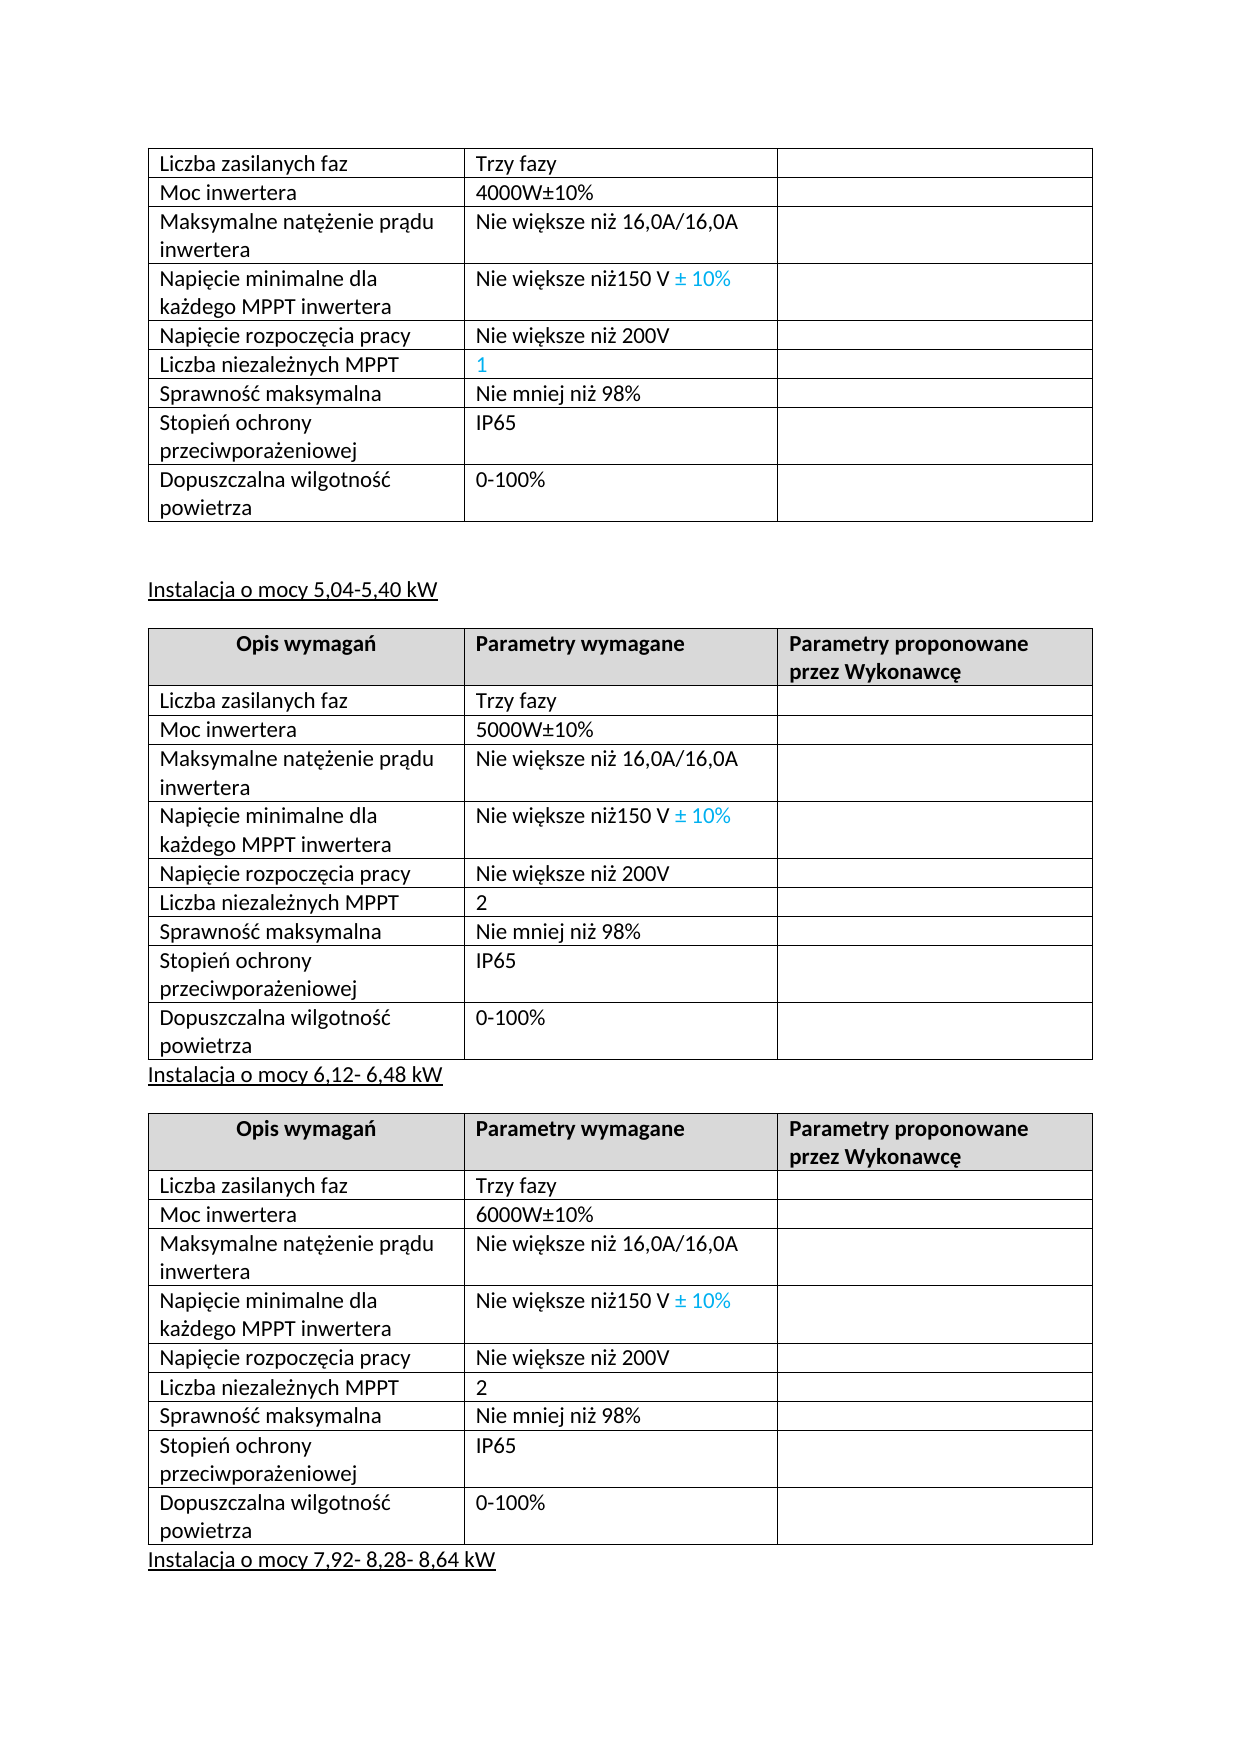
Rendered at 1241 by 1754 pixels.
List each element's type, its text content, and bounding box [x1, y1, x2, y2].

table_cell Dopuszczalna wilgotność powietrza [149, 1488, 464, 1544]
table_cell Maksymalne natężenie prądu inwertera [149, 207, 464, 263]
table_cell Dopuszczalna wilgotność powietrza [149, 1003, 464, 1059]
table_cell [778, 946, 1092, 1002]
table_cell [778, 1200, 1092, 1228]
table_cell [778, 888, 1092, 916]
table_cell [778, 686, 1092, 714]
table_cell Nie większe niż 200V [465, 1344, 777, 1372]
table_cell [778, 207, 1092, 263]
text Instalacja o mocy 6,12- 6,48 kW [148, 1060, 1093, 1088]
table_cell Moc inwertera [149, 178, 464, 206]
table_cell [778, 264, 1092, 320]
table_cell [778, 716, 1092, 743]
table_cell Liczba niezależnych MPPT [149, 1373, 464, 1401]
table_cell Trzy fazy [465, 686, 777, 714]
table_header Opis wymagań [149, 1114, 464, 1170]
table_cell [778, 350, 1092, 378]
table_cell 0-100% [465, 1003, 777, 1059]
table_cell Maksymalne natężenie prądu inwertera [149, 1229, 464, 1285]
table_cell Nie mniej niż 98% [465, 1402, 777, 1430]
table_cell Nie większe niż150 V ± 10% [465, 802, 777, 858]
table_cell Napięcie minimalne dla każdego MPPT inwertera [149, 802, 464, 858]
table_cell Liczba niezależnych MPPT [149, 888, 464, 916]
table_cell 2 [465, 888, 777, 916]
table_cell [778, 917, 1092, 945]
table_cell Sprawność maksymalna [149, 379, 464, 407]
text Instalacja o mocy 7,92- 8,28- 8,64 kW [148, 1545, 1093, 1573]
table_cell [778, 745, 1092, 801]
table_cell Dopuszczalna wilgotność powietrza [149, 465, 464, 521]
table_cell Nie mniej niż 98% [465, 379, 777, 407]
table_cell [778, 1488, 1092, 1544]
table_cell [778, 1286, 1092, 1342]
table_cell 0-100% [465, 1488, 777, 1544]
table_cell IP65 [465, 408, 777, 464]
table_cell 2 [465, 1373, 777, 1401]
table_cell [778, 1229, 1092, 1285]
table_cell 1 [465, 350, 777, 378]
table_cell [778, 1344, 1092, 1372]
table_cell Liczba zasilanych faz [149, 149, 464, 177]
table_header Parametry wymagane [465, 629, 777, 685]
table_cell Nie większe niż150 V ± 10% [465, 264, 777, 320]
table_cell [778, 859, 1092, 887]
table_cell Stopień ochrony przeciwporażeniowej [149, 1431, 464, 1487]
table_cell [778, 465, 1092, 521]
table_header Parametry proponowane przez Wykonawcę [778, 1114, 1092, 1170]
table_cell Trzy fazy [465, 149, 777, 177]
table_header Parametry proponowane przez Wykonawcę [778, 629, 1092, 685]
table_cell [778, 408, 1092, 464]
table_cell Nie większe niż150 V ± 10% [465, 1286, 777, 1342]
table_cell Napięcie rozpoczęcia pracy [149, 1344, 464, 1372]
text Instalacja o mocy 5,04-5,40 kW [148, 575, 1093, 603]
table_cell [778, 1431, 1092, 1487]
table_cell Trzy fazy [465, 1171, 777, 1199]
table_header Opis wymagań [149, 629, 464, 685]
table_cell [778, 1402, 1092, 1430]
table_cell Liczba zasilanych faz [149, 686, 464, 714]
table_cell [778, 178, 1092, 206]
table_cell Moc inwertera [149, 1200, 464, 1228]
table_cell Stopień ochrony przeciwporażeniowej [149, 946, 464, 1002]
table_cell Nie większe niż 200V [465, 859, 777, 887]
table_header Parametry wymagane [465, 1114, 777, 1170]
table_cell Napięcie rozpoczęcia pracy [149, 321, 464, 349]
table_cell Napięcie minimalne dla każdego MPPT inwertera [149, 1286, 464, 1342]
table_cell [778, 1003, 1092, 1059]
table_cell IP65 [465, 1431, 777, 1487]
table_cell 6000W±10% [465, 1200, 777, 1228]
table_cell Nie większe niż 16,0A/16,0A [465, 745, 777, 801]
table_cell Liczba niezależnych MPPT [149, 350, 464, 378]
table_cell [778, 321, 1092, 349]
table_cell [778, 379, 1092, 407]
table_cell Stopień ochrony przeciwporażeniowej [149, 408, 464, 464]
table_cell Napięcie rozpoczęcia pracy [149, 859, 464, 887]
table_cell IP65 [465, 946, 777, 1002]
table_cell Maksymalne natężenie prądu inwertera [149, 745, 464, 801]
table_cell Nie większe niż 16,0A/16,0A [465, 207, 777, 263]
table_cell Nie mniej niż 98% [465, 917, 777, 945]
table_cell [778, 1373, 1092, 1401]
table_cell Nie większe niż 200V [465, 321, 777, 349]
table_cell Napięcie minimalne dla każdego MPPT inwertera [149, 264, 464, 320]
table_cell 5000W±10% [465, 716, 777, 743]
table_cell Sprawność maksymalna [149, 917, 464, 945]
table_cell 4000W±10% [465, 178, 777, 206]
table_cell Nie większe niż 16,0A/16,0A [465, 1229, 777, 1285]
table_cell Liczba zasilanych faz [149, 1171, 464, 1199]
table_cell Moc inwertera [149, 716, 464, 743]
table_cell Sprawność maksymalna [149, 1402, 464, 1430]
table_cell [778, 1171, 1092, 1199]
table_cell [778, 802, 1092, 858]
table_cell 0-100% [465, 465, 777, 521]
table_cell [778, 149, 1092, 177]
